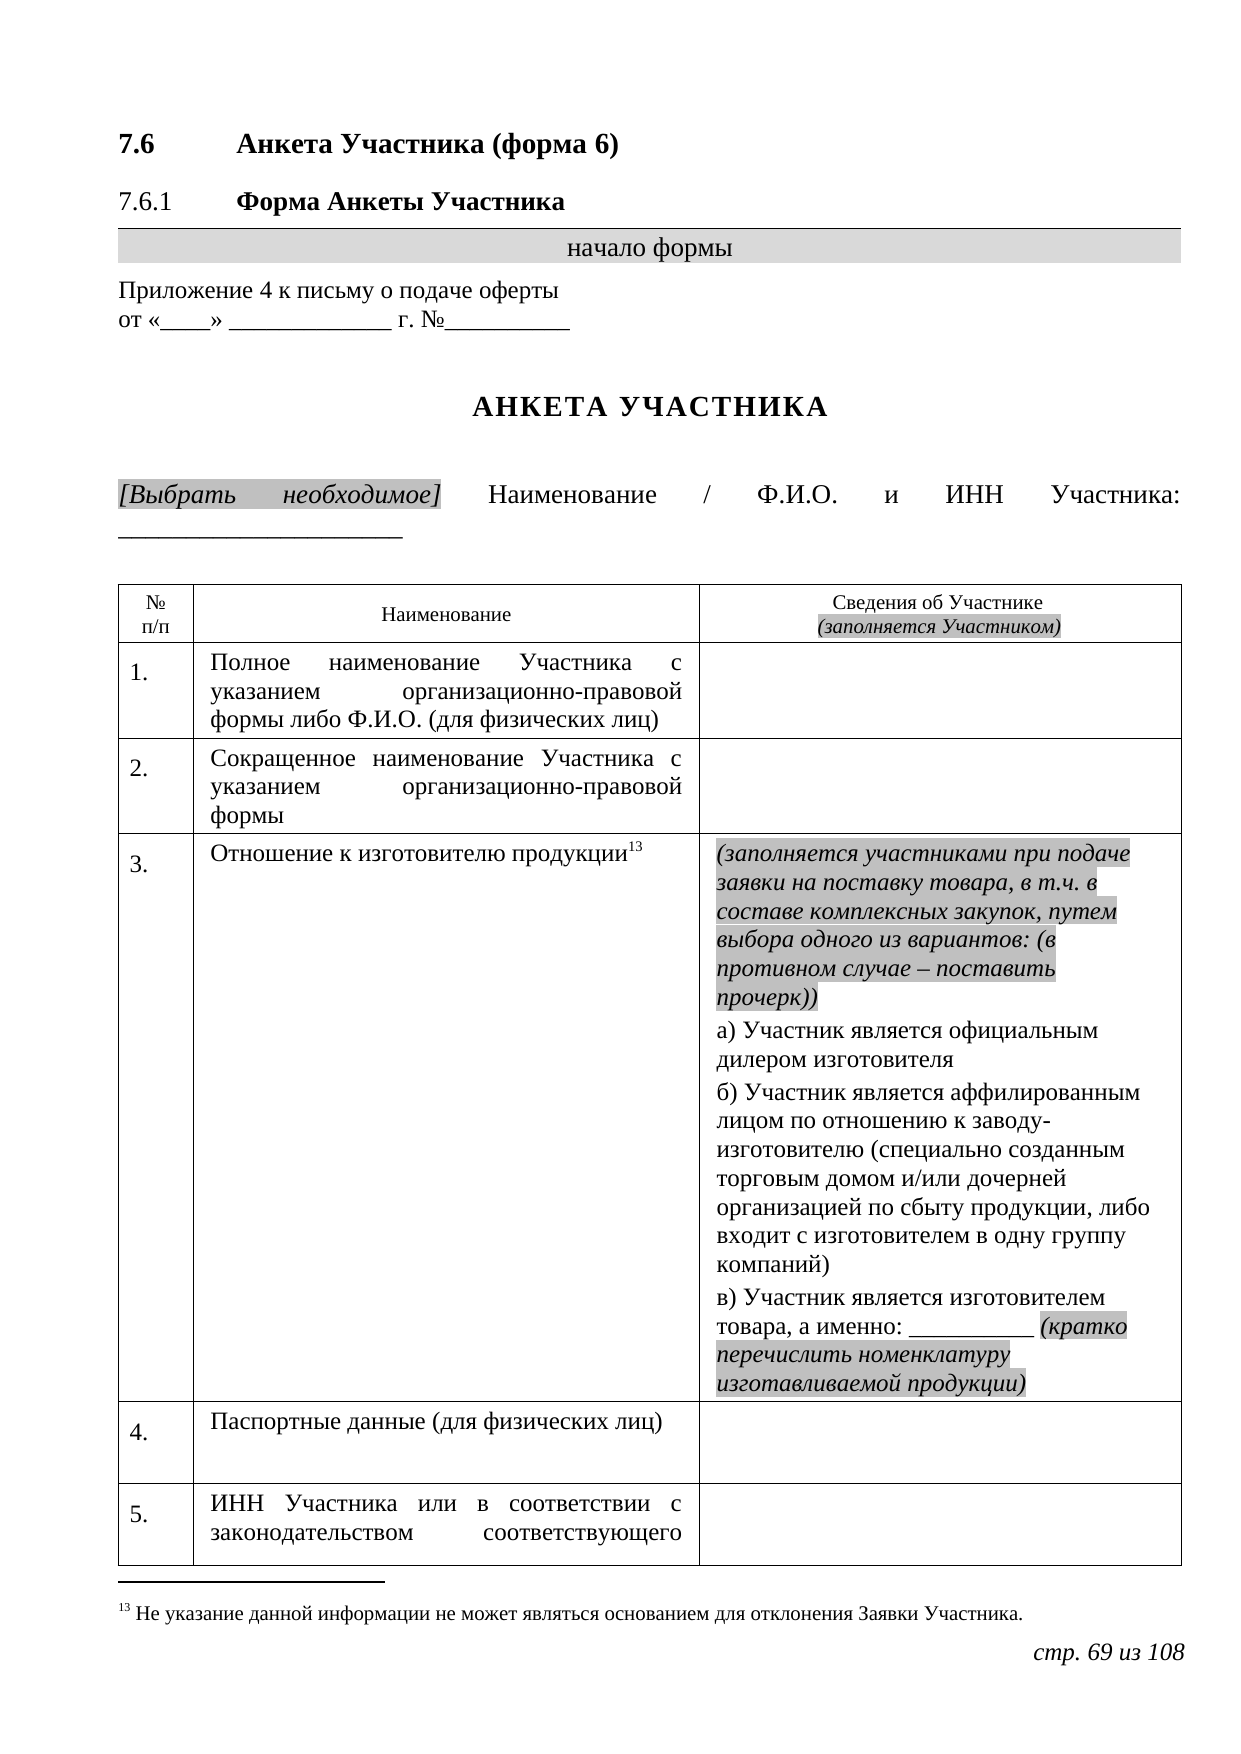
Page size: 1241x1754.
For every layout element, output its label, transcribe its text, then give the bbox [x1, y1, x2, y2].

table_cell [700, 1484, 1181, 1565]
subtitle Анкета Участника (форма 6) [118, 126, 1181, 160]
table_cell [119, 1484, 193, 1565]
table_cell (заполняется участниками при подаче заявки на поставку товара, в т.ч. в составе комплексных закупок, путем выбора одного из вариантов: (в противном случае – поставить прочерк)) а) Участник является официальным дилером изготовителя б) Участник является аффилированным лицом по отношению к заводу-изготовителю (специально созданным торговым домом и/или дочерней организацией по сбыту продукции, либо входит с изготовителем в одну группу компаний) в) Участник является изготовителем товара, а именно: __________ (кратко перечислить номенклатуру изготавливаемой продукции) [700, 834, 1181, 1401]
table_cell [119, 834, 193, 1401]
table_header Наименование [194, 585, 699, 642]
table_header № п/п [119, 585, 193, 642]
table_cell Паспортные данные (для физических лиц) [194, 1402, 699, 1483]
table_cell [194, 1484, 699, 1565]
table_cell [700, 643, 1181, 737]
table_cell Сокращенное наименование Участника с указанием организационно-правовой формы [194, 739, 699, 833]
table_cell [700, 1402, 1181, 1483]
table_cell Отношение к изготовителю продукции [194, 834, 699, 1401]
table_cell [119, 643, 193, 737]
table_cell [700, 739, 1181, 833]
text Анкета Участника [118, 389, 1181, 422]
text Приложение 4 к письму о подаче оферты от «____» _____________ г. №__________ [118, 275, 1181, 333]
text [Выбрать необходимое] Наименование / Ф.И.О. и ИНН Участника: _____________________ [118, 478, 1181, 541]
text начало формы [118, 229, 1181, 263]
text Форма Анкеты Участника [118, 185, 1181, 216]
table_cell [119, 1402, 193, 1483]
table_cell [119, 739, 193, 833]
table_header Сведения об Участнике (заполняется Участником) [700, 585, 1181, 642]
table_cell Полное наименование Участника с указанием организационно-правовой формы либо Ф.И.О. (для физических лиц) [194, 643, 699, 737]
